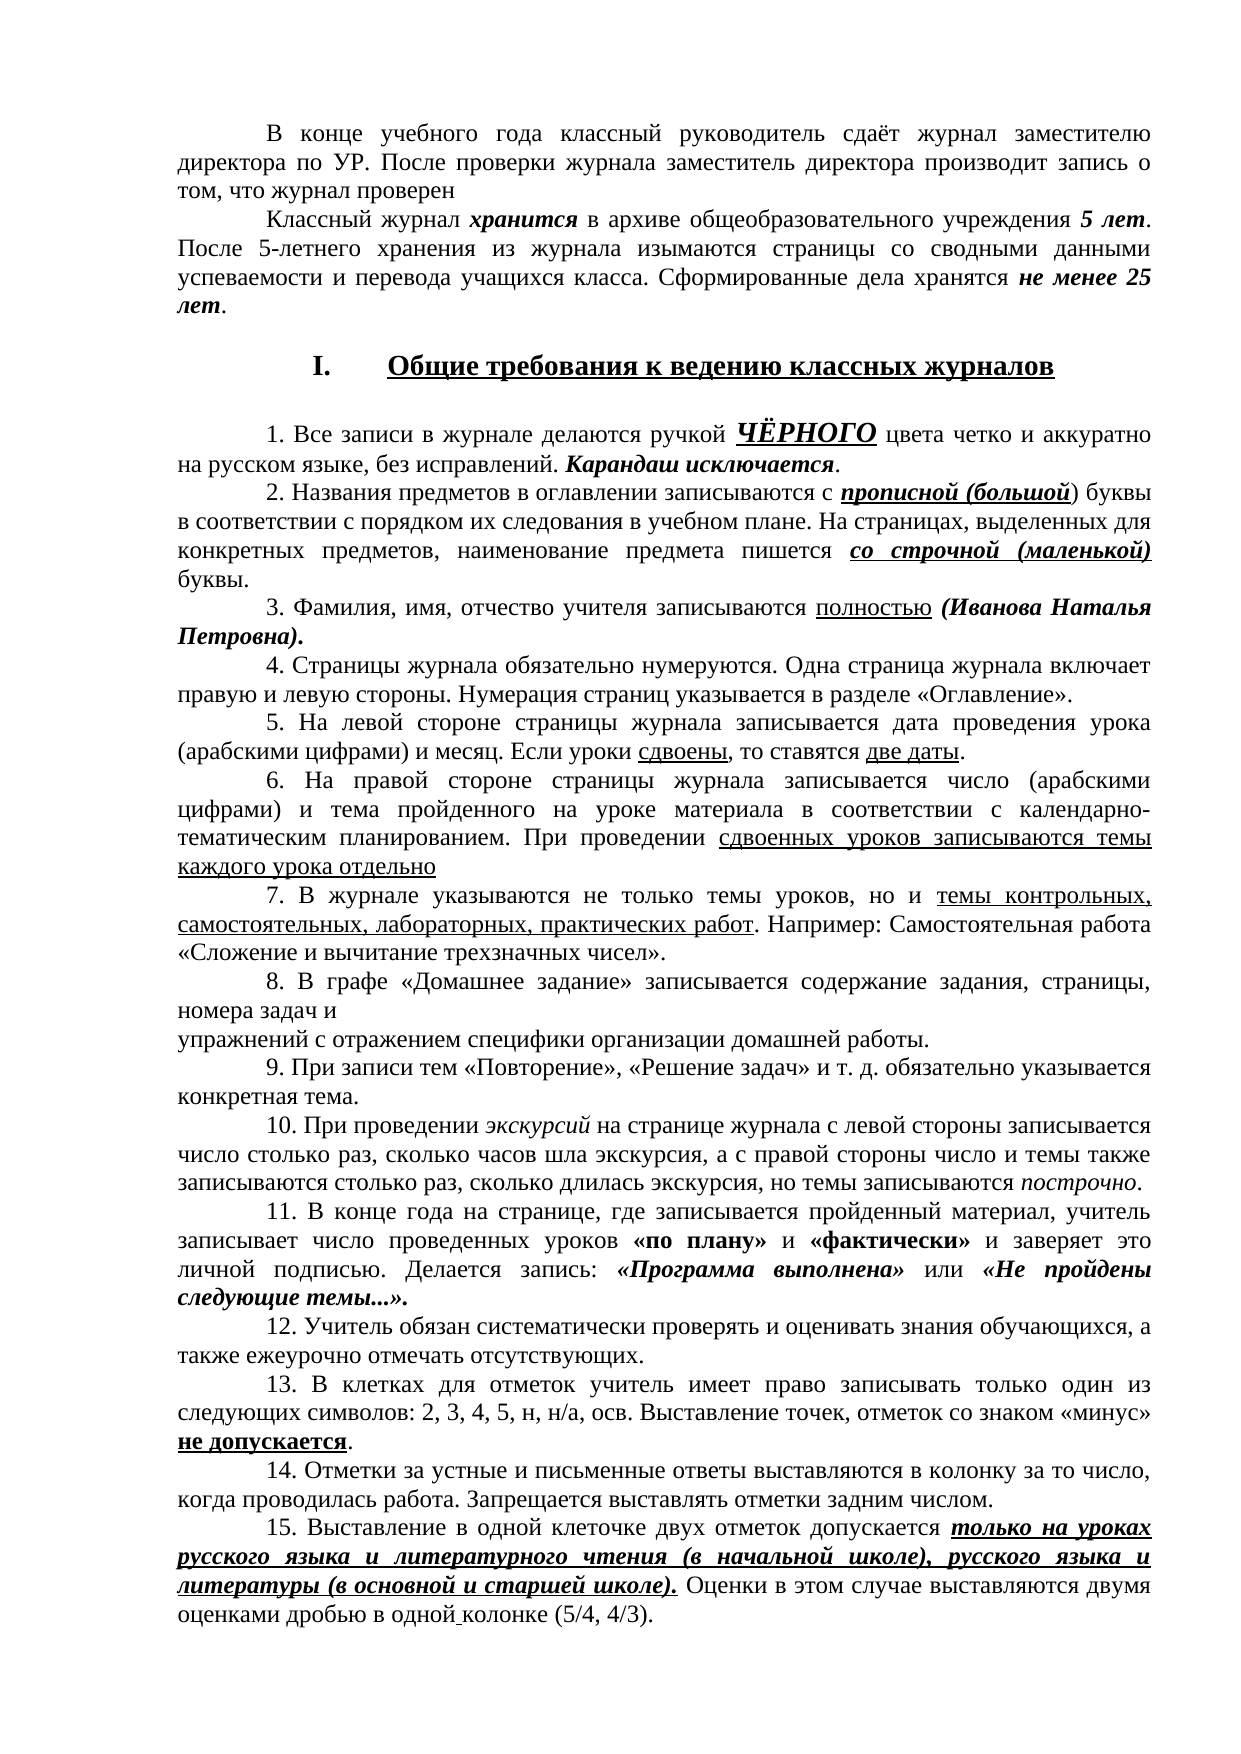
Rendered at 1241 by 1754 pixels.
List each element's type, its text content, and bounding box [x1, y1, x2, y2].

text 13. В клетках для отметок учитель имеет право записывать только один из следующих символов: 2, 3, 4, 5, н, н/а, осв. Выставление точек, отметок со знаком «минус» не допускается. [177, 1369, 1152, 1455]
text 11. В конце года на странице, где записывается пройденный материал, учитель записывает число проведенных уроков «по плану» и «фактически» и заверяет это личной подписью. Делается запись: «Программа выполнена» или «Не пройдены следующие темы...». [177, 1196, 1152, 1311]
text В конце учебного года классный руководитель сдаёт журнал заместителю директора по УР. После проверки журнала заместитель директора производит запись о том, что журнал проверен [177, 118, 1152, 204]
text упражнений с отражением специфики организации домашней работы. [177, 1024, 1152, 1052]
list Общие требования к ведению классных журналов [215, 348, 1152, 382]
text 15. Выставление в одной клеточке двух отметок допускается только на уроках русского языка и литературного чтения (в начальной школе), русского языка и литературы (в основной и старшей школе). Оценки в этом случае выставляются двумя оценками дробью в одной колонке (5/4, 4/3). [177, 1512, 1152, 1627]
text 12. Учитель обязан систематически проверять и оценивать знания обучающихся, а также ежеурочно отмечать отсутствующих. [177, 1311, 1152, 1369]
text 6. На правой стороне страницы журнала записывается число (арабскими цифрами) и тема пройденного на уроке материала в соответствии с календарно-тематическим планированием. При проведении сдвоенных уроков записываются темы каждого урока отдельно [177, 765, 1152, 880]
text 2. Названия предметов в оглавлении записываются с прописной (большой) буквы в соответствии с порядком их следования в учебном плане. На страницах, выделенных для конкретных предметов, наименование предмета пишется со строчной (маленькой) буквы. [177, 477, 1152, 592]
text 9. При записи тем «Повторение», «Решение задач» и т. д. обязательно указывается конкретная тема. [177, 1052, 1152, 1110]
text Классный журнал хранится в архиве общеобразовательного учреждения 5 лет. После 5-летнего хранения из журнала изымаются страницы со сводными данными успеваемости и перевода учащихся класса. Сформированные дела хранятся не менее 25 лет. [177, 204, 1152, 319]
text 7. В журнале указываются не только темы уроков, но и темы контрольных, самостоятельных, лабораторных, практических работ. Например: Самостоятельная работа «Сложение и вычитание трехзначных чисел». [177, 880, 1152, 966]
text 5. На левой стороне страницы журнала записывается дата проведения урока (арабскими цифрами) и месяц. Если уроки сдвоены, то ставятся две даты. [177, 707, 1152, 765]
text 14. Отметки за устные и письменные ответы выставляются в колонку за то число, когда проводилась работа. Запрещается выставлять отметки задним числом. [177, 1455, 1152, 1512]
text 4. Страницы журнала обязательно нумеруются. Одна страница журнала включает правую и левую стороны. Нумерация страниц указывается в разделе «Оглавление». [177, 650, 1152, 707]
text 1. Все записи в журнале делаются ручкой ЧЁРНОГО цвета четко и аккуратно на русском языке, без исправлений. Карандаш исключается. [177, 415, 1152, 477]
text 3. Фамилия, имя, отчество учителя записываются полностью (Иванова Наталья Петровна). [177, 592, 1152, 650]
text 10. При проведении экскурсий на странице журнала с левой стороны записывается число столько раз, сколько часов шла экскурсия, а с правой стороны число и темы также записываются столько раз, сколько длилась экскурсия, но темы записываются построчно. [177, 1110, 1152, 1196]
text 8. В графе «Домашнее задание» записывается содержание задания, страницы, номера задач и [177, 966, 1152, 1024]
